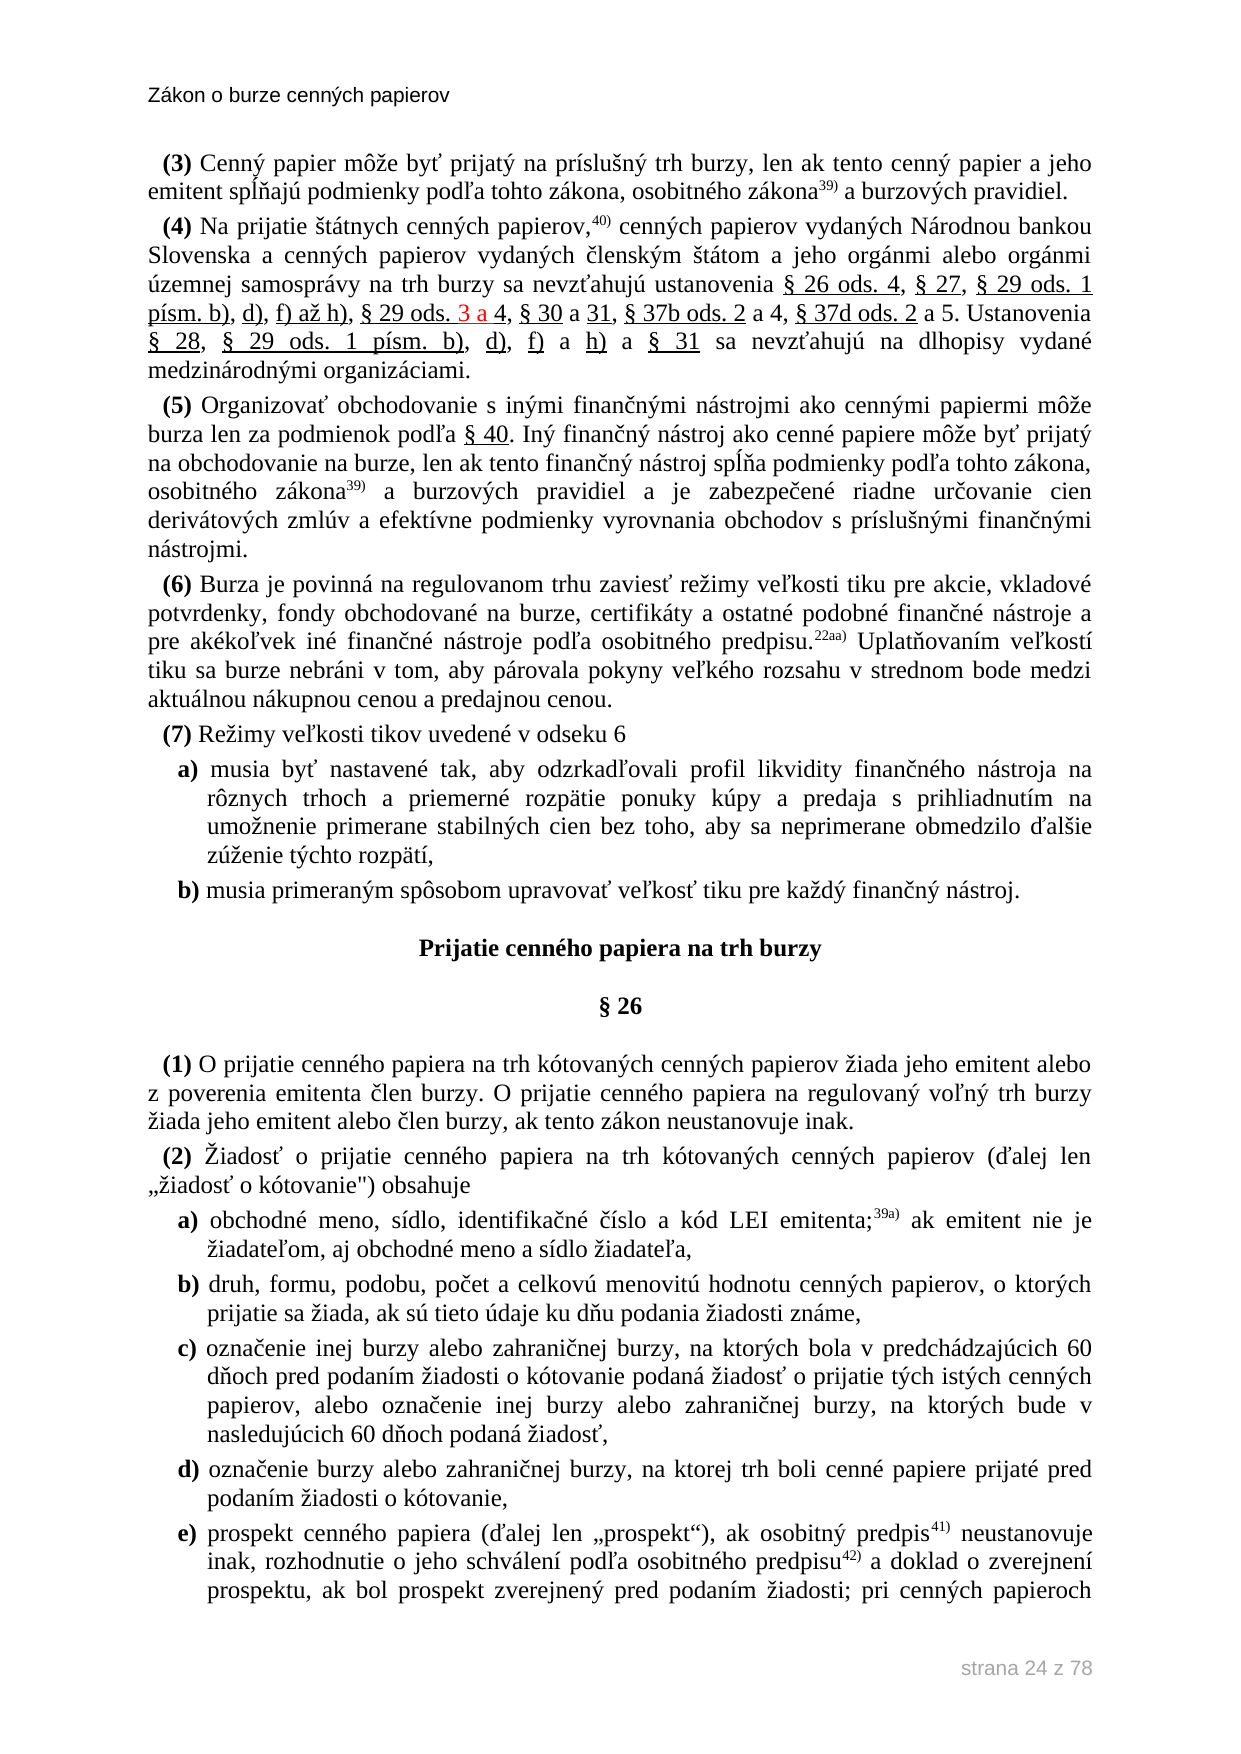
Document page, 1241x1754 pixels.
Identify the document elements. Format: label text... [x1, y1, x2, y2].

text a) musia byť nastavené tak, aby odzrkadľovali profil likvidity finančného nástroja na rôznych trhoch a priemerné rozpätie ponuky kúpy a predaja s prihliadnutím na umožnenie primerane stabilných cien bez toho, aby sa neprimerane obmedzilo ďalšie zúženie týchto rozpätí, [177, 754, 1093, 869]
text d) označenie burzy alebo zahraničnej burzy, na ktorej trh boli cenné papiere prijaté pred podaním žiadosti o kótovanie, [177, 1454, 1093, 1511]
text c) označenie inej burzy alebo zahraničnej burzy, na ktorých bola v predchádzajúcich 60 dňoch pred podaním žiadosti o kótovanie podaná žiadosť o prijatie tých istých cenných papierov, alebo označenie inej burzy alebo zahraničnej burzy, na ktorých bude v nasledujúcich 60 dňoch podaná žiadosť, [177, 1333, 1093, 1448]
text (5) Organizovať obchodovanie s inými finančnými nástrojmi ako cennými papiermi môže burza len za podmienok podľa § 40. Iný finančný nástroj ako cenné papiere môže byť prijatý na obchodovanie na burze, len ak tento finančný nástroj spĺňa podmienky podľa tohto zákona, osobitného zákona39) a burzových pravidiel a je zabezpečené riadne určovanie cien derivátových zmlúv a efektívne podmienky vyrovnania obchodov s príslušnými finančnými nástrojmi. [148, 390, 1093, 563]
text (3) Cenný papier môže byť prijatý na príslušný trh burzy, len ak tento cenný papier a jeho emitent spĺňajú podmienky podľa tohto zákona, osobitného zákona39) a burzových pravidiel. [148, 148, 1093, 205]
text Prijatie cenného papiera na trh burzy [148, 933, 1093, 962]
text (7) Režimy veľkosti tikov uvedené v odseku 6 [148, 719, 1093, 748]
text § 26 [148, 991, 1093, 1020]
text (1) O prijatie cenného papiera na trh kótovaných cenných papierov žiada jeho emitent alebo z poverenia emitenta člen burzy. O prijatie cenného papiera na regulovaný voľný trh burzy žiada jeho emitent alebo člen burzy, ak tento zákon neustanovuje inak. [148, 1049, 1093, 1135]
text (4) Na prijatie štátnych cenných papierov,40) cenných papierov vydaných Národnou bankou Slovenska a cenných papierov vydaných členským štátom a jeho orgánmi alebo orgánmi územnej samosprávy na trh burzy sa nevzťahujú ustanovenia § 26 ods. 4, § 27, § 29 ods. 1 písm. b), d), f) až h), § 29 ods. 3 a 4, § 30 a 31, § 37b ods. 2 a 4, § 37d ods. 2 a 5. Ustanovenia § 28, § 29 ods. 1 písm. b), d), f) a h) a § 31 sa nevzťahujú na dlhopisy vydané medzinárodnými organizáciami. [148, 211, 1093, 384]
text a) obchodné meno, sídlo, identifikačné číslo a kód LEI emitenta;39a) ak emitent nie je žiadateľom, aj obchodné meno a sídlo žiadateľa, [177, 1205, 1093, 1263]
text b) musia primeraným spôsobom upravovať veľkosť tiku pre každý finančný nástroj. [177, 875, 1093, 904]
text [177, 1518, 1093, 1604]
text (6) Burza je povinná na regulovanom trhu zaviesť režimy veľkosti tiku pre akcie, vkladové potvrdenky, fondy obchodované na burze, certifikáty a ostatné podobné finančné nástroje a pre akékoľvek iné finančné nástroje podľa osobitného predpisu.22aa) Uplatňovaním veľkostí tiku sa burze nebráni v tom, aby párovala pokyny veľkého rozsahu v strednom bode medzi aktuálnou nákupnou cenou a predajnou cenou. [148, 569, 1093, 713]
text (2) Žiadosť o prijatie cenného papiera na trh kótovaných cenných papierov (ďalej len „žiadosť o kótovanie") obsahuje [148, 1141, 1093, 1199]
